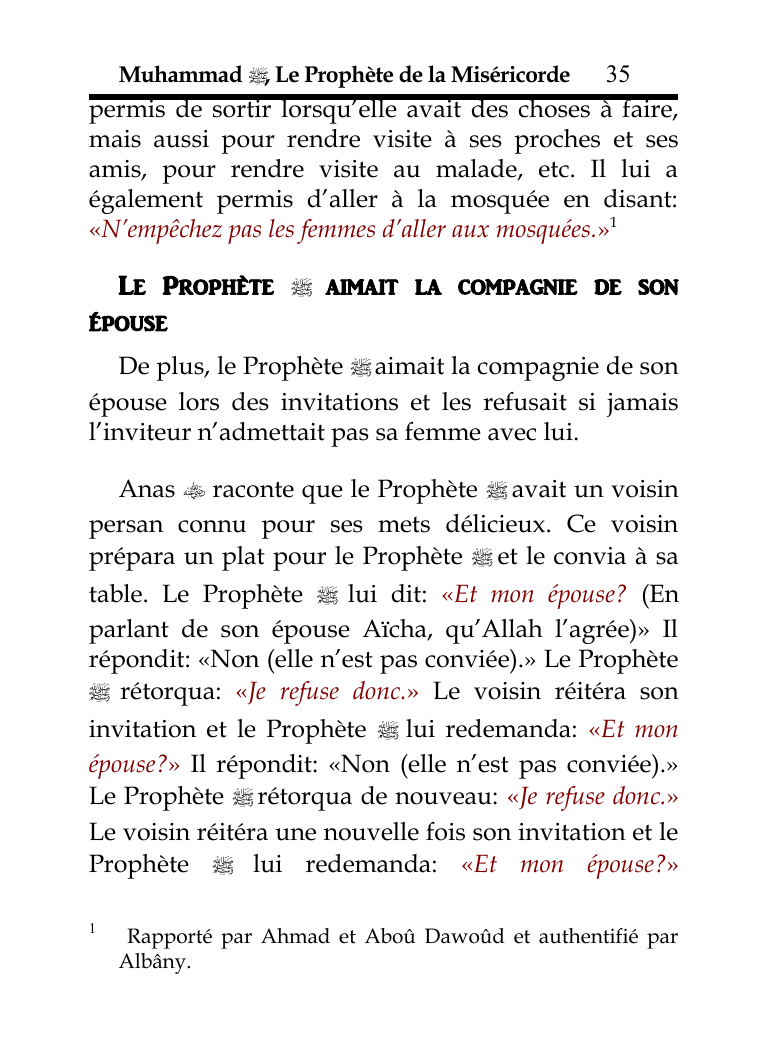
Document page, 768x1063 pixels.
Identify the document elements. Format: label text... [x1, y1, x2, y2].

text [89, 94, 679, 244]
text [89, 472, 679, 884]
text De plus, le Prophète ج aimait la compagnie de son épouse lors des invitations et les refusait si jamais l’inviteur n’admettait pas sa femme avec lui. [89, 350, 679, 447]
text Le Prophète ج aimait la compagnie de son épouse [89, 269, 679, 337]
